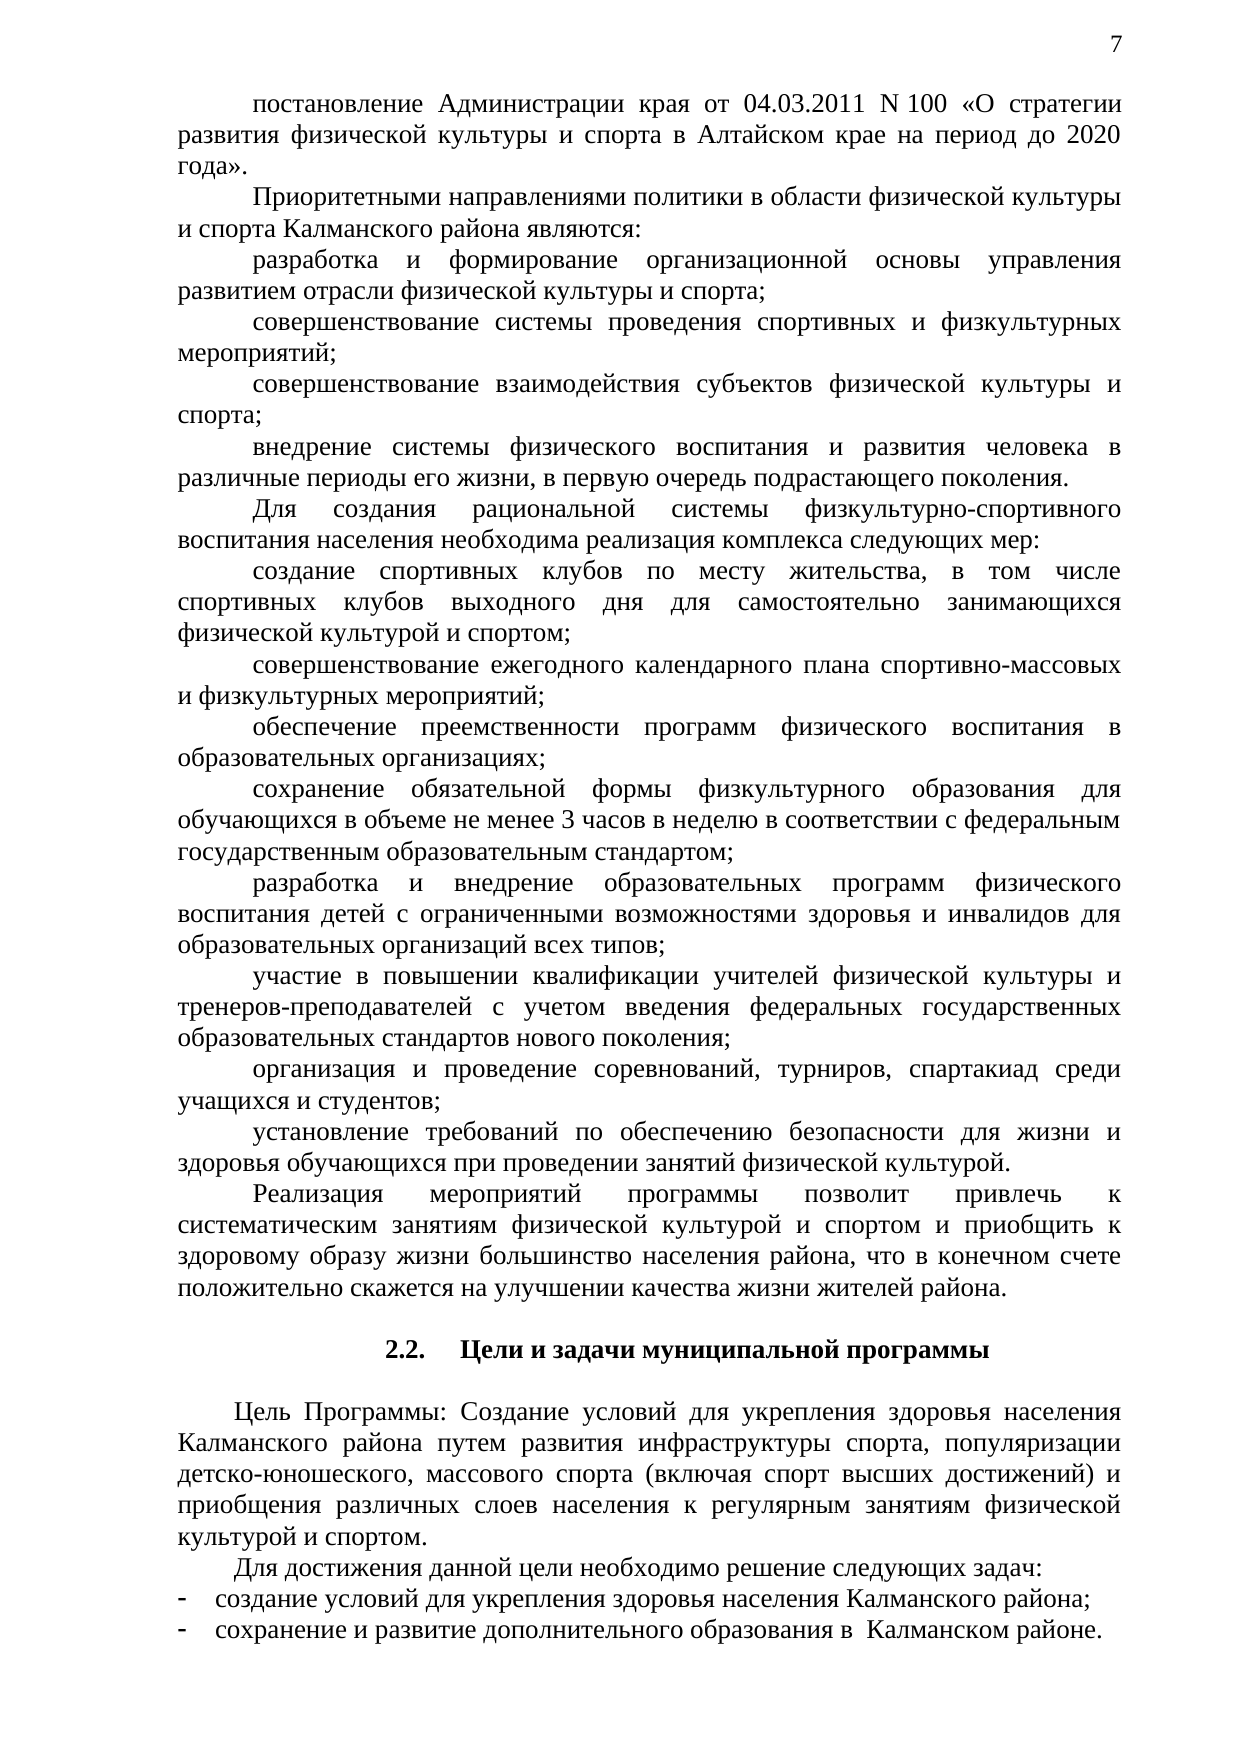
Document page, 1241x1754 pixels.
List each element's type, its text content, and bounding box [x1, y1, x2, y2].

text сохранение обязательной формы физкультурного образования для обучающихся в объеме не менее 3 часов в неделю в соответствии с федеральным государственным образовательным стандартом; [177, 772, 1122, 866]
text внедрение системы физического воспитания и развития человека в различные периоды его жизни, в первую очередь подрастающего поколения. [177, 430, 1122, 492]
text разработка и формирование организационной основы управления развитием отрасли физической культуры и спорта; [177, 243, 1122, 305]
text совершенствование системы проведения спортивных и физкультурных мероприятий; [177, 305, 1122, 367]
text совершенствование ежегодного календарного плана спортивно-массовых и физкультурных мероприятий; [177, 648, 1122, 710]
text Для создания рациональной системы физкультурно-спортивного воспитания населения необходима реализация комплекса следующих мер: [177, 492, 1122, 554]
text участие в повышении квалификации учителей физической культуры и тренеров-преподавателей с учетом введения федеральных государственных образовательных стандартов нового поколения; [177, 959, 1122, 1053]
list создание условий для укрепления здоровья населения Калманского района; [177, 1582, 1122, 1613]
text совершенствование взаимодействия субъектов физической культуры и спорта; [177, 367, 1122, 430]
text обеспечение преемственности программ физического воспитания в образовательных организациях; [177, 710, 1122, 772]
text установление требований по обеспечению безопасности для жизни и здоровья обучающихся при проведении занятий физической культурой. [177, 1115, 1122, 1177]
text организация и проведение соревнований, турниров, спартакиад среди учащихся и студентов; [177, 1053, 1122, 1115]
text Реализация мероприятий программы позволит привлечь к систематическим занятиям физической культурой и спортом и приобщить к здоровому образу жизни большинство населения района, что в конечном счете положительно скажется на улучшении качества жизни жителей района. [177, 1177, 1122, 1302]
text создание спортивных клубов по месту жительства, в том числе спортивных клубов выходного дня для самостоятельно занимающихся физической культурой и спортом; [177, 554, 1122, 648]
text Цель Программы: Создание условий для укрепления здоровья населения Калманского района путем развития инфраструктуры спорта, популяризации детско-юношеского, массового спорта (включая спорт высших достижений) и приобщения различных слоев населения к регулярным занятиям физической культурой и спортом. [177, 1395, 1122, 1551]
list Цели и задачи муниципальной программы [252, 1333, 1122, 1364]
text постановление Администрации края от 04.03.2011 N 100 «О стратегии развития физической культуры и спорта в Алтайском крае на период до 2020 года». [177, 87, 1122, 181]
list сохранение и развитие дополнительного образования в Калманском районе. [177, 1613, 1122, 1644]
text Для достижения данной цели необходимо решение следующих задач: [177, 1551, 1122, 1582]
text разработка и внедрение образовательных программ физического воспитания детей с ограниченными возможностями здоровья и инвалидов для образовательных организаций всех типов; [177, 866, 1122, 959]
text Приоритетными направлениями политики в области физической культуры и спорта Калманского района являются: [177, 181, 1122, 243]
